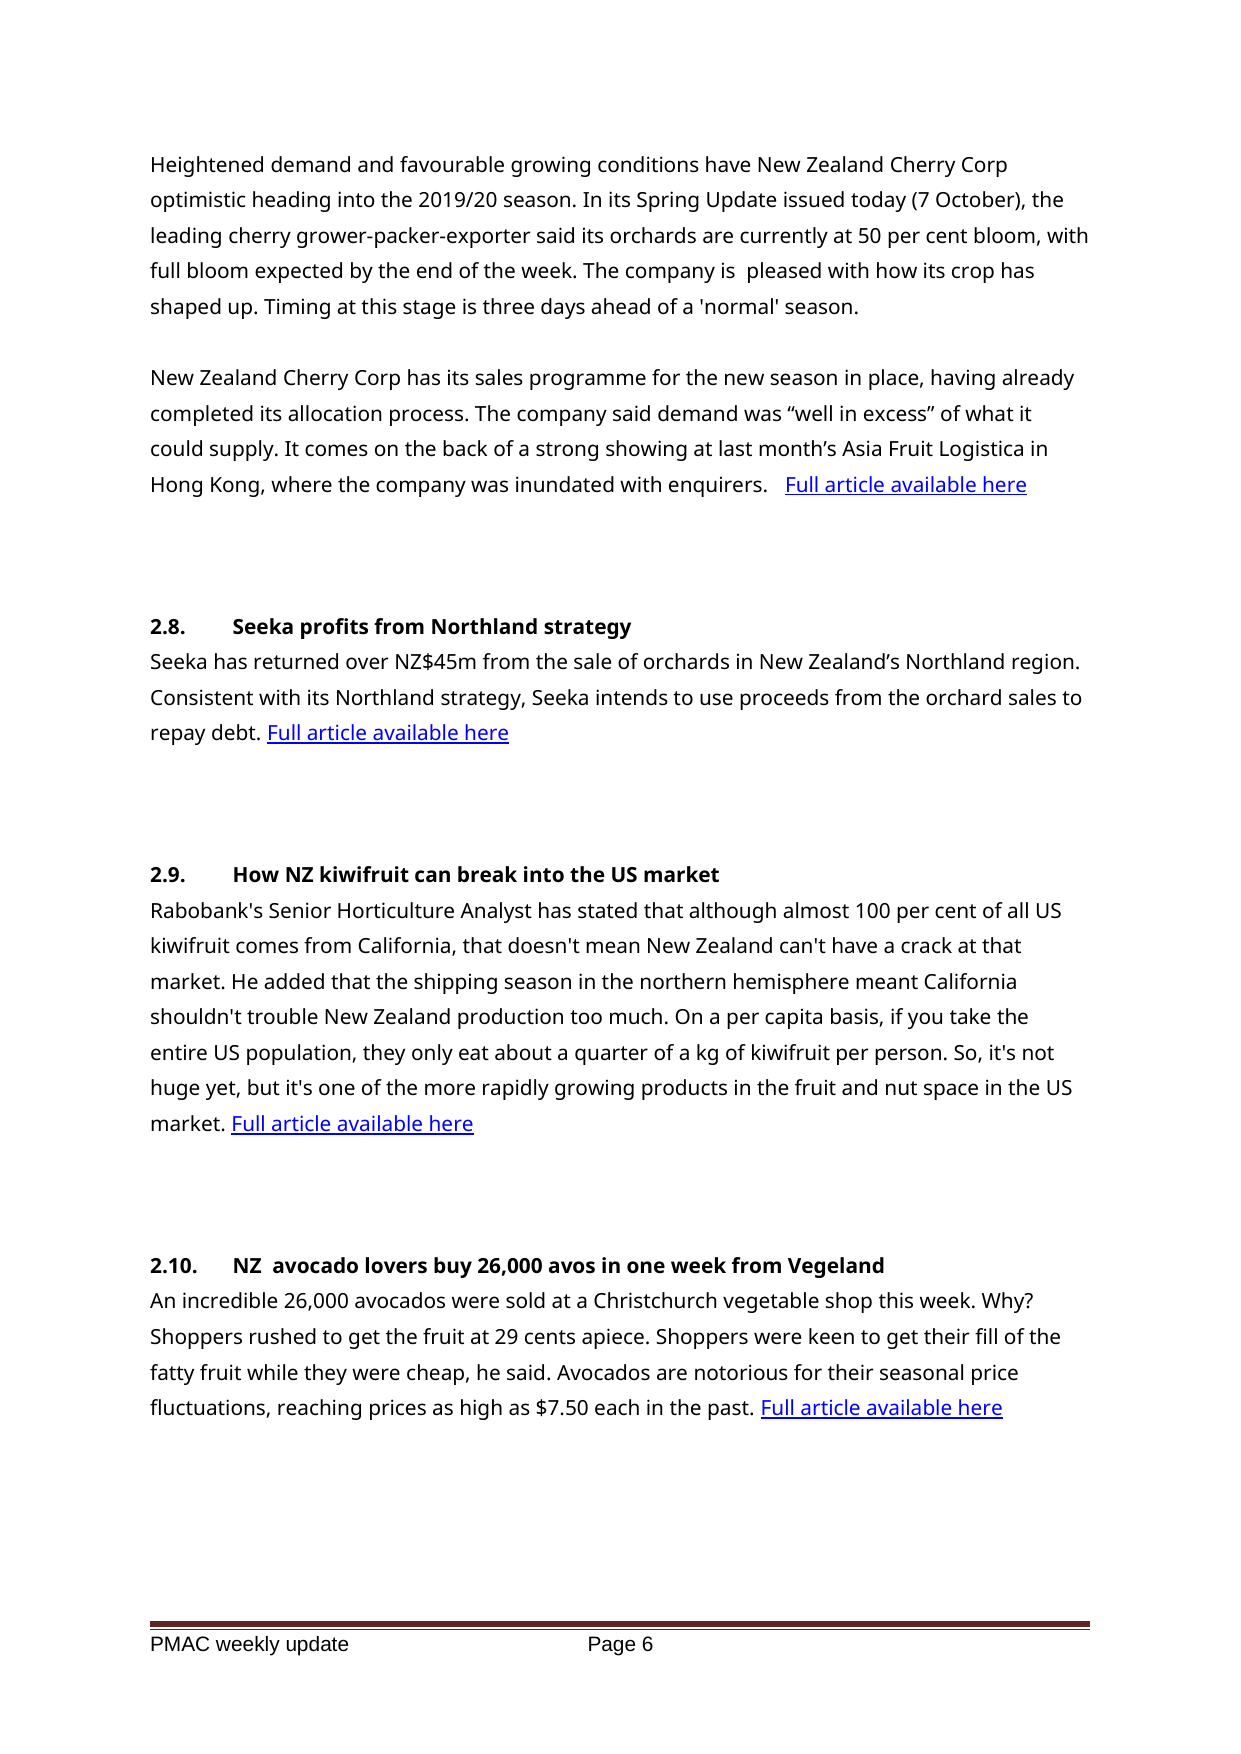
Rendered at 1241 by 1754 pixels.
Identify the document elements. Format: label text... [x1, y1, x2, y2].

text Seeka has returned over NZ$45m from the sale of orchards in New Zealand’s Northland region. Consistent with its Northland strategy, Seeka intends to use proceeds from the orchard sales to repay debt. Full article available here [150, 647, 1090, 747]
list Seeka profits from Northland strategy [150, 612, 1090, 640]
text Rabobank's Senior Horticulture Analyst has stated that although almost 100 per cent of all US kiwifruit comes from California, that doesn't mean New Zealand can't have a crack at that market. He added that the shipping season in the northern hemisphere meant California shouldn't trouble New Zealand production too much. On a per capita basis, if you take the entire US population, they only eat about a quarter of a kg of kiwifruit per person. So, it's not huge yet, but it's one of the more rapidly growing products in the fruit and nut space in the US market. Full article available here [150, 896, 1090, 1137]
text New Zealand Cherry Corp has its sales programme for the new season in place, having already completed its allocation process. The company said demand was “well in excess” of what it could supply. It comes on the back of a strong showing at last month’s Asia Fruit Logistica in Hong Kong, where the company was inundated with enquirers. Full article available here [150, 363, 1090, 498]
text Heightened demand and favourable growing conditions have New Zealand Cherry Corp optimistic heading into the 2019/20 season. In its Spring Update issued today (7 October), the leading cherry grower-packer-exporter said its orchards are currently at 50 per cent bloom, with full bloom expected by the end of the week. The company is pleased with how its crop has shaped up. Timing at this stage is three days ahead of a 'normal' season. [150, 150, 1090, 321]
text An incredible 26,000 avocados were sold at a Christchurch vegetable shop this week. Why? Shoppers rushed to get the fruit at 29 cents apiece. Shoppers were keen to get their fill of the fatty fruit while they were cheap, he said. Avocados are notorious for their seasonal price fluctuations, reaching prices as high as $7.50 each in the past. Full article available here [150, 1287, 1090, 1422]
list NZ avocado lovers buy 26,000 avos in one week from Vegeland [150, 1251, 1090, 1279]
list How NZ kiwifruit can break into the US market [150, 860, 1090, 889]
